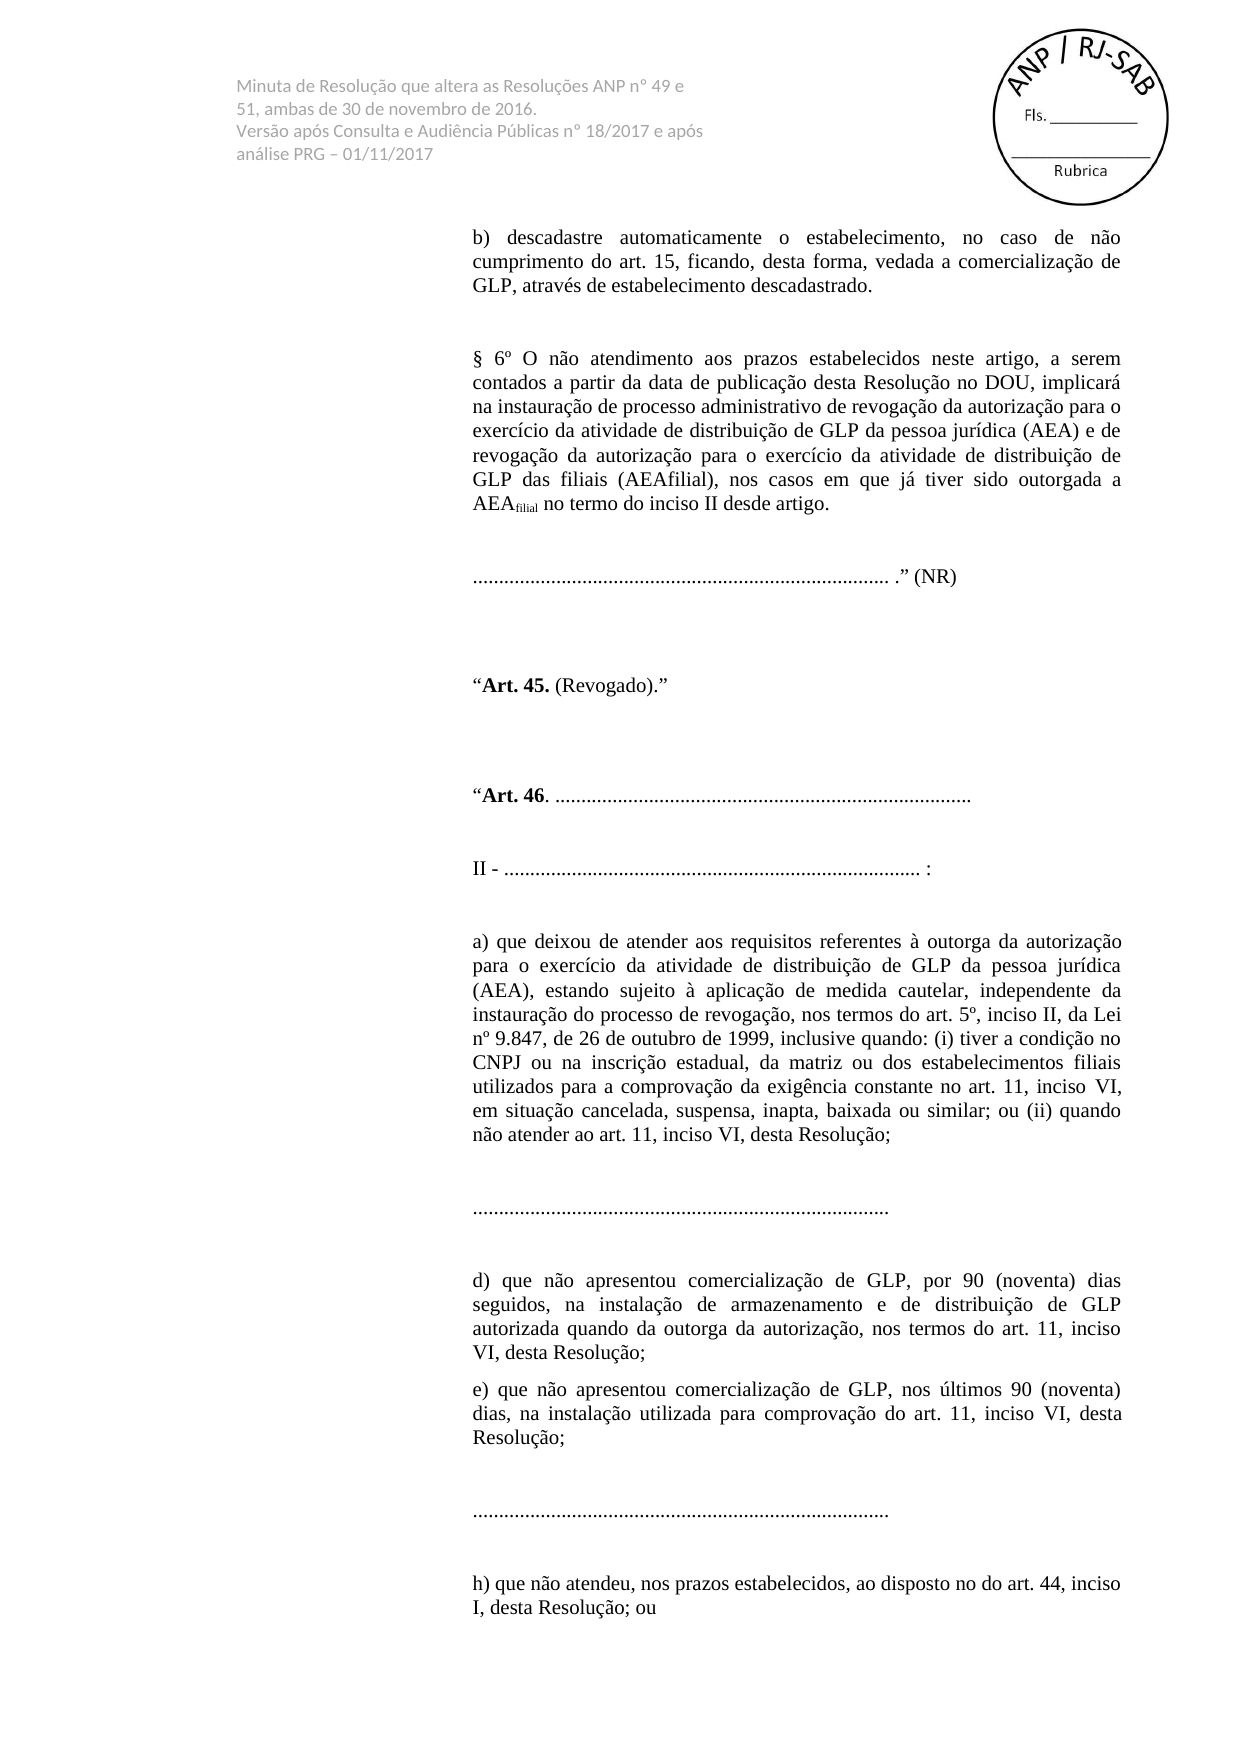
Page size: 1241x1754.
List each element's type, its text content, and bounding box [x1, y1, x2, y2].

picture [992, 28, 1169, 206]
text § 6º O não atendimento aos prazos estabelecidos neste artigo, a serem contados a partir da data de publicação desta Resolução no DOU, implicará na instauração de processo administrativo de revogação da autorização para o exercício da atividade de distribuição de GLP da pessoa jurídica (AEA) e de revogação da autorização para o exercício da atividade de distribuição de GLP das filiais (AEAfilial), nos casos em que já tiver sido outorgada a AEAfilial no termo do inciso II desde artigo. [472, 346, 1122, 515]
text h) que não atendeu, nos prazos estabelecidos, ao disposto no do art. 44, inciso I, desta Resolução; ou [472, 1571, 1122, 1619]
text ................................................................................ [472, 1498, 1122, 1522]
text II - ................................................................................ : [472, 856, 1122, 880]
text ................................................................................ .” (NR) [472, 564, 1122, 588]
text “Art. 46. ................................................................................ [472, 783, 1122, 807]
text d) que não apresentou comercialização de GLP, por 90 (noventa) dias seguidos, na instalação de armazenamento e de distribuição de GLP autorizada quando da outorga da autorização, nos termos do art. 11, inciso VI, desta Resolução; [472, 1268, 1122, 1364]
text e) que não apresentou comercialização de GLP, nos últimos 90 (noventa) dias, na instalação utilizada para comprovação do art. 11, inciso VI, desta Resolução; [472, 1377, 1122, 1449]
text ................................................................................ [472, 1195, 1122, 1219]
text a) que deixou de atender aos requisitos referentes à outorga da autorização para o exercício da atividade de distribuição de GLP da pessoa jurídica (AEA), estando sujeito à aplicação de medida cautelar, independente da instauração do processo de revogação, nos termos do art. 5º, inciso II, da Lei nº 9.847, de 26 de outubro de 1999, inclusive quando: (i) tiver a condição no CNPJ ou na inscrição estadual, da matriz ou dos estabelecimentos filiais utilizados para a comprovação da exigência constante no art. 11, inciso VI, em situação cancelada, suspensa, inapta, baixada ou similar; ou (ii) quando não atender ao art. 11, inciso VI, desta Resolução; [472, 929, 1122, 1146]
text “Art. 45. (Revogado).” [472, 673, 1122, 697]
text b) descadastre automaticamente o estabelecimento, no caso de não cumprimento do art. 15, ficando, desta forma, vedada a comercialização de GLP, através de estabelecimento descadastrado. [472, 225, 1122, 297]
